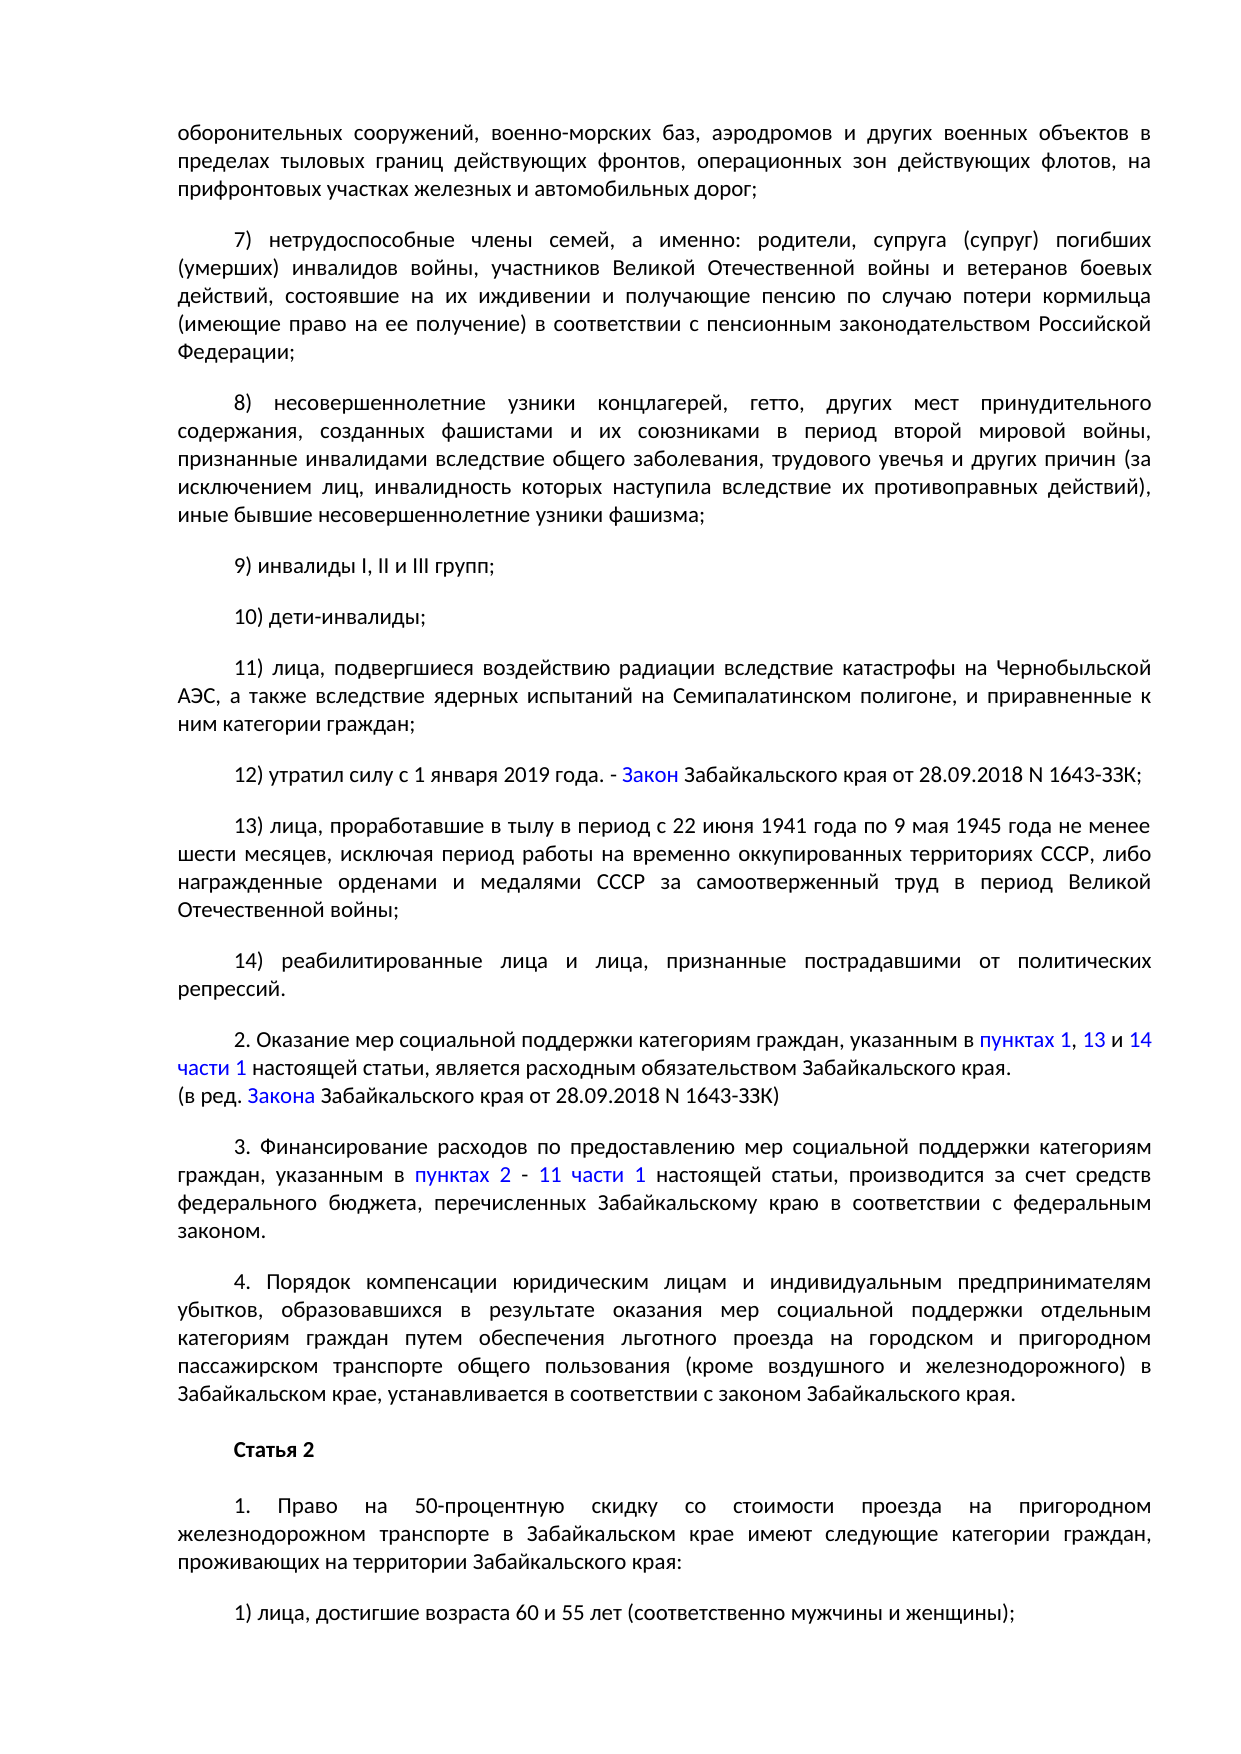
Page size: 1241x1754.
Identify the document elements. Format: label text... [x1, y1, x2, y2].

text 4. Порядок компенсации юридическим лицам и индивидуальным предпринимателям убытков, образовавшихся в результате оказания мер социальной поддержки отдельным категориям граждан путем обеспечения льготного проезда на городском и пригородном пассажирском транспорте общего пользования (кроме воздушного и железнодорожного) в Забайкальском крае, устанавливается в соответствии с законом Забайкальского края. [177, 1267, 1152, 1407]
text 9) инвалиды I, II и III групп; [177, 551, 1152, 579]
text 12) утратил силу с 1 января 2019 года. - Закон Забайкальского края от 28.09.2018 N 1643-ЗЗК; [177, 760, 1152, 788]
text 1) лица, достигшие возраста 60 и 55 лет (соответственно мужчины и женщины); [177, 1598, 1152, 1626]
text 1. Право на 50-процентную скидку со стоимости проезда на пригородном железнодорожном транспорте в Забайкальском крае имеют следующие категории граждан, проживающих на территории Забайкальского края: [177, 1491, 1152, 1575]
text 7) нетрудоспособные члены семей, а именно: родители, супруга (супруг) погибших (умерших) инвалидов войны, участников Великой Отечественной войны и ветеранов боевых действий, состоявшие на их иждивении и получающие пенсию по случаю потери кормильца (имеющие право на ее получение) в соответствии с пенсионным законодательством Российской Федерации; [177, 225, 1152, 365]
text 11) лица, подвергшиеся воздействию радиации вследствие катастрофы на Чернобыльской АЭС, а также вследствие ядерных испытаний на Семипалатинском полигоне, и приравненные к ним категории граждан; [177, 653, 1152, 737]
text (в ред. Закона Забайкальского края от 28.09.2018 N 1643-ЗЗК) [177, 1081, 1152, 1109]
text 2. Оказание мер социальной поддержки категориям граждан, указанным в пунктах 1, 13 и 14 части 1 настоящей статьи, является расходным обязательством Забайкальского края. [177, 1025, 1152, 1081]
text 10) дети-инвалиды; [177, 602, 1152, 630]
text 14) реабилитированные лица и лица, признанные пострадавшими от политических репрессий. [177, 946, 1152, 1002]
title Статья 2 [177, 1435, 1152, 1463]
text 13) лица, проработавшие в тылу в период с 22 июня 1941 года по 9 мая 1945 года не менее шести месяцев, исключая период работы на временно оккупированных территориях СССР, либо награжденные орденами и медалями СССР за самоотверженный труд в период Великой Отечественной войны; [177, 811, 1152, 923]
text 8) несовершеннолетние узники концлагерей, гетто, других мест принудительного содержания, созданных фашистами и их союзниками в период второй мировой войны, признанные инвалидами вследствие общего заболевания, трудового увечья и других причин (за исключением лиц, инвалидность которых наступила вследствие их противоправных действий), иные бывшие несовершеннолетние узники фашизма; [177, 388, 1152, 528]
text 3. Финансирование расходов по предоставлению мер социальной поддержки категориям граждан, указанным в пунктах 2 - 11 части 1 настоящей статьи, производится за счет средств федерального бюджета, перечисленных Забайкальскому краю в соответствии с федеральным законом. [177, 1132, 1152, 1244]
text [177, 118, 1152, 202]
